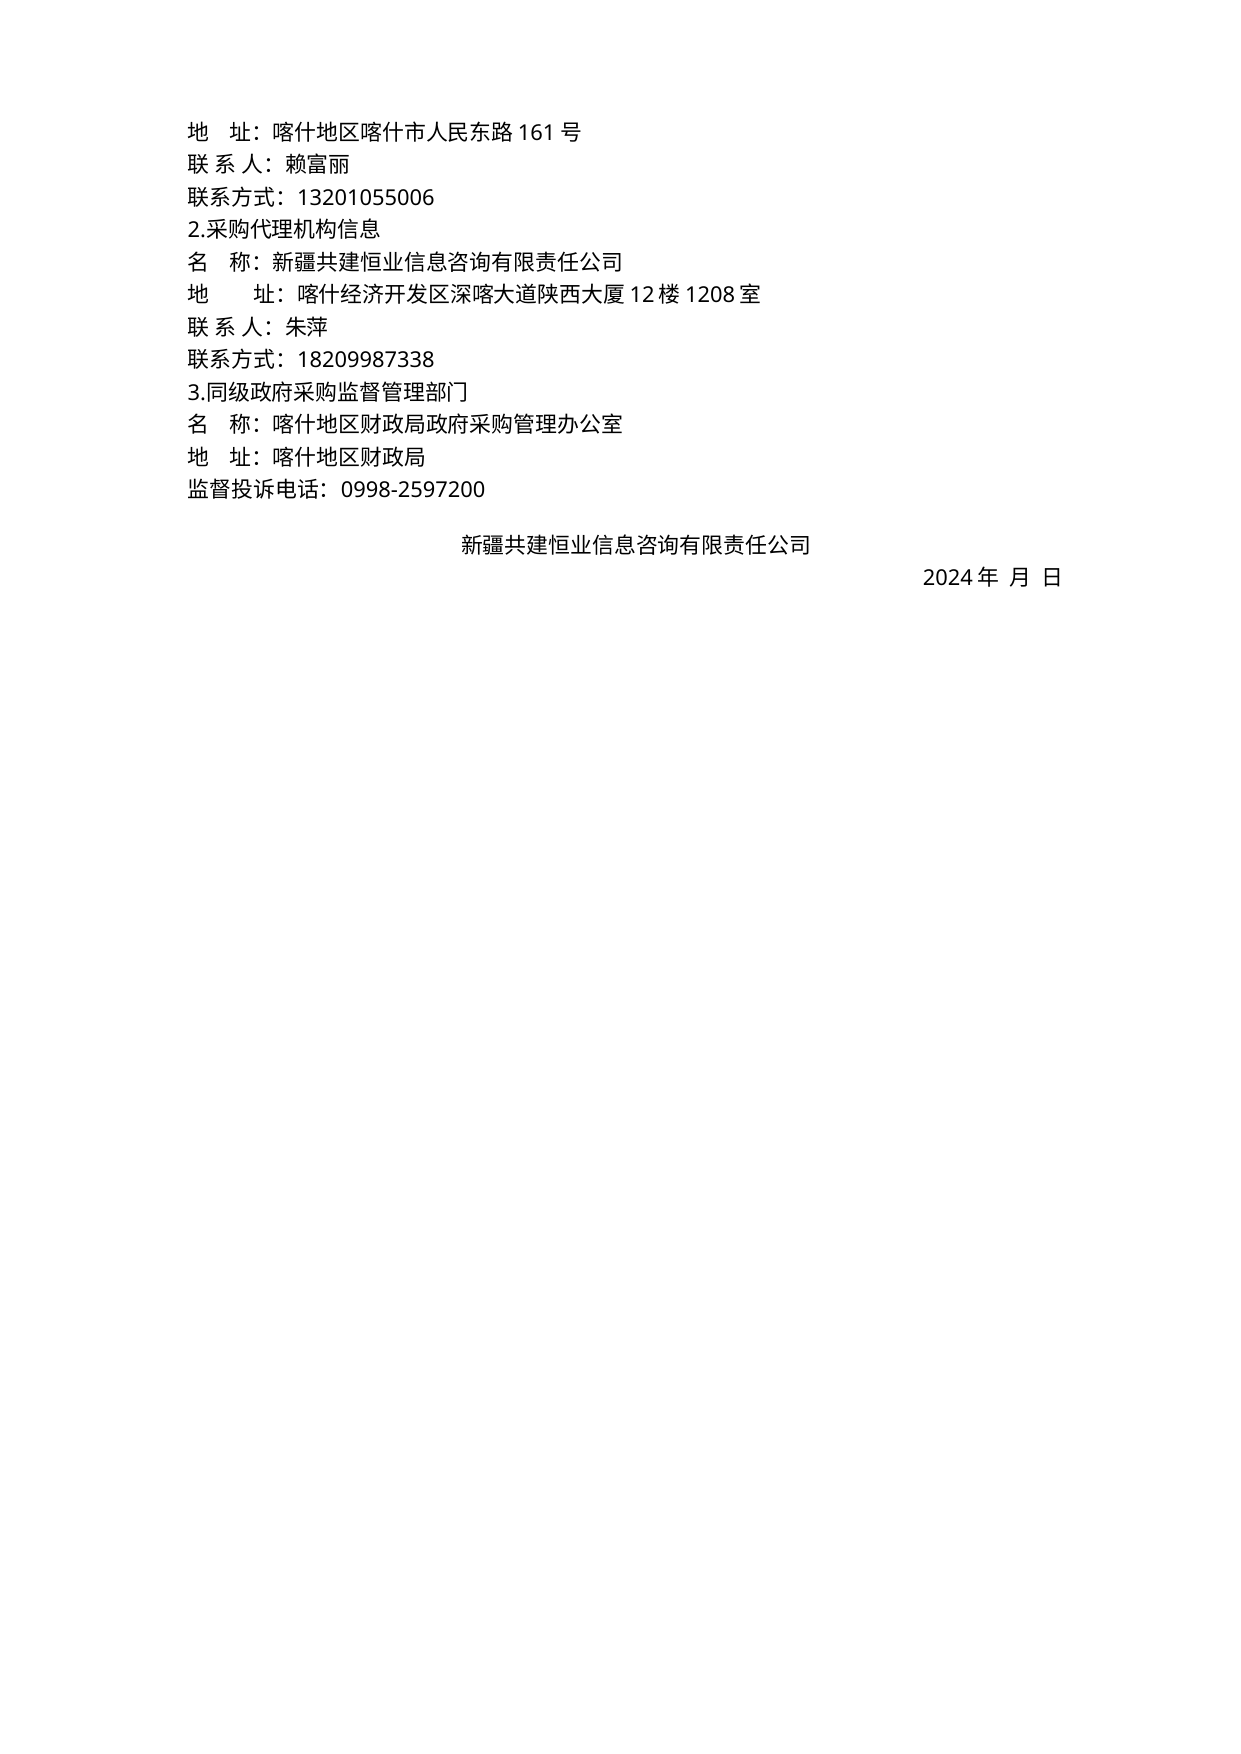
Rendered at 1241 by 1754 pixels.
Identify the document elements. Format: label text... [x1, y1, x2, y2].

text 新疆共建恒业信息咨询有限责任公司 [144, 527, 1062, 560]
text 地 址：喀什地区喀什市人民东路161号 [144, 114, 1062, 147]
text 2024年 月 日 [144, 560, 1062, 592]
text 联 系 人：朱萍 [144, 309, 1062, 342]
text 联系方式：13201055006 [144, 179, 1062, 212]
text 地 址：喀什地区财政局 [144, 439, 1062, 472]
text 监督投诉电话：0998-2597200 [144, 472, 1062, 504]
text 联 系 人：赖富丽 [144, 147, 1062, 179]
text 2.采购代理机构信息 [144, 212, 1062, 244]
text 3.同级政府采购监督管理部门 [144, 374, 1062, 407]
text 名 称：喀什地区财政局政府采购管理办公室 [144, 407, 1062, 439]
text 名 称：新疆共建恒业信息咨询有限责任公司 [144, 244, 1062, 277]
text 地 址：喀什经济开发区深喀大道陕西大厦12楼1208室 [144, 277, 1062, 309]
text 联系方式：18209987338 [144, 342, 1062, 374]
